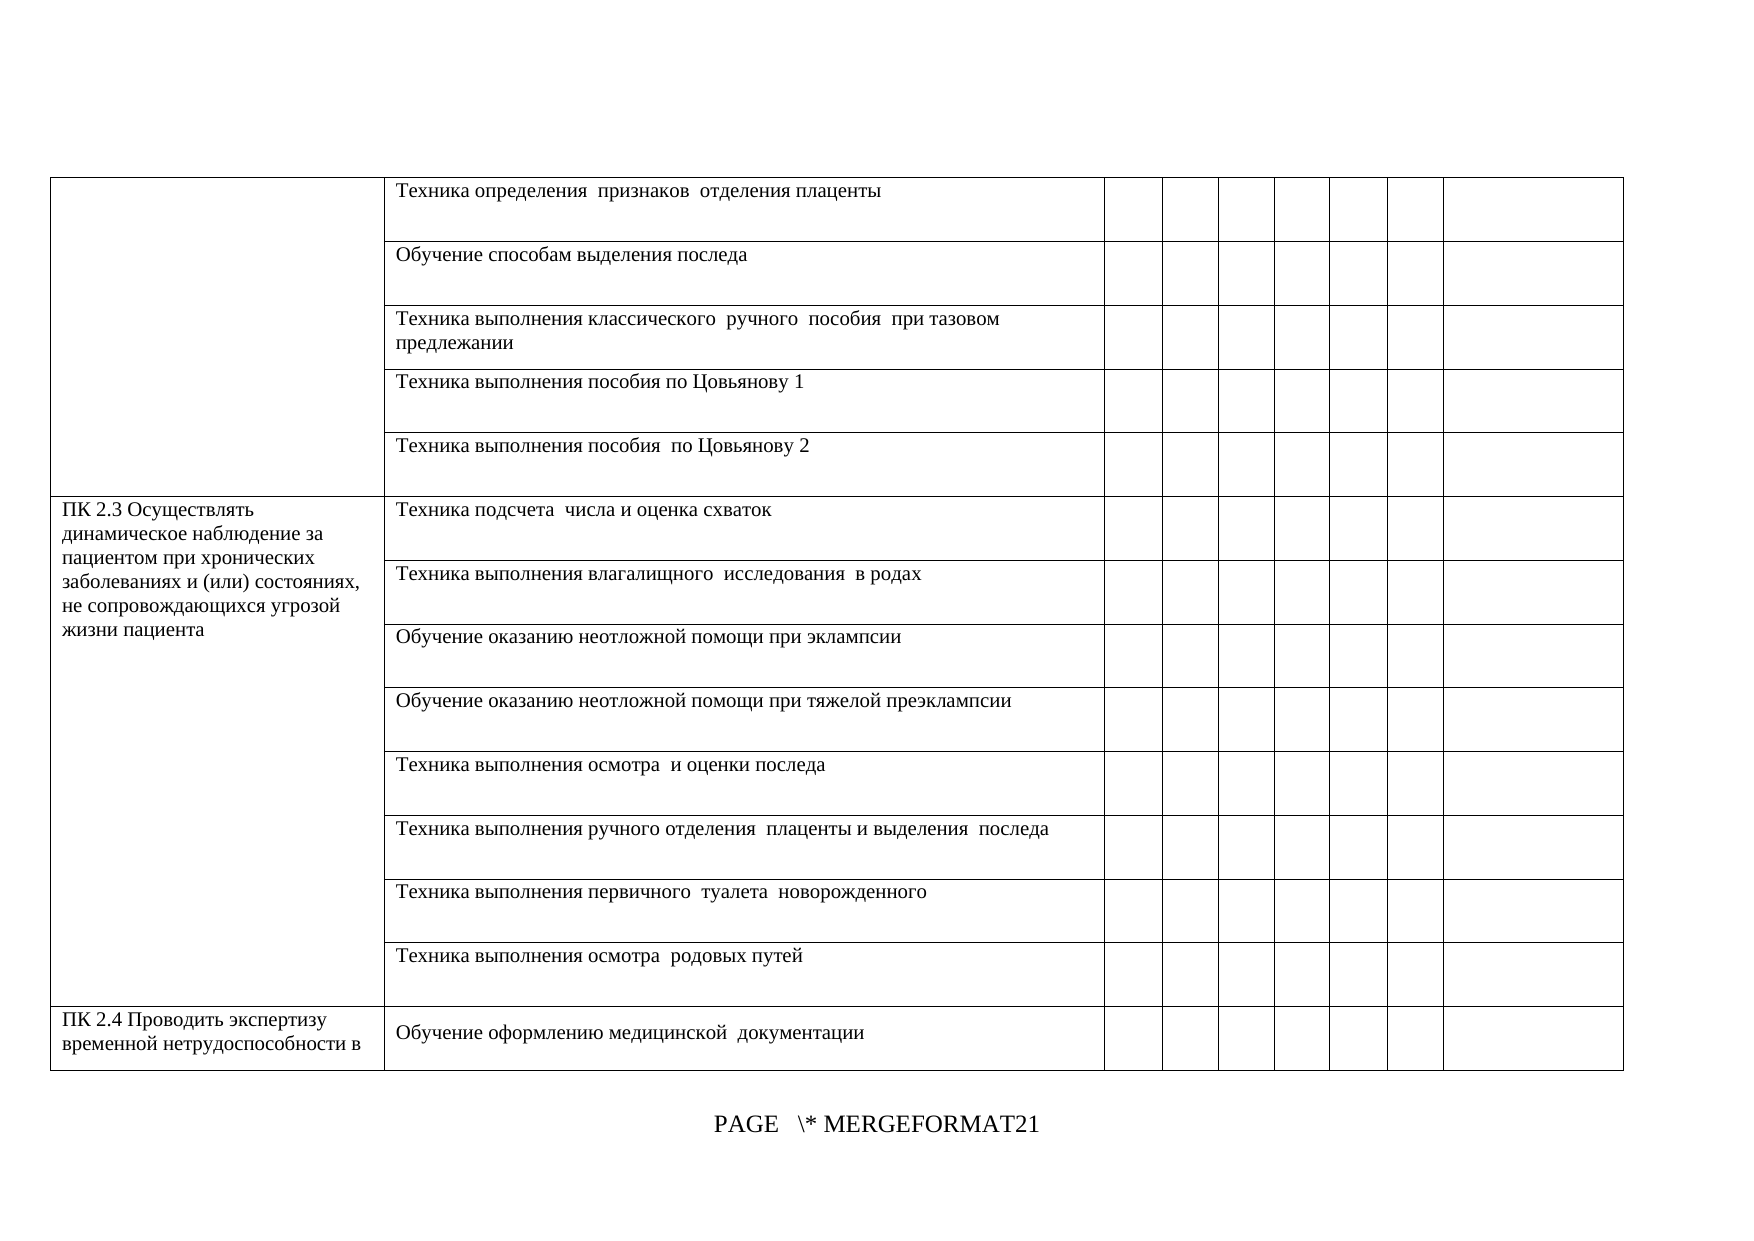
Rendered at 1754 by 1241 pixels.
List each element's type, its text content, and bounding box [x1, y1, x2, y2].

table_cell [1105, 242, 1162, 305]
table_cell [1444, 497, 1623, 560]
table_cell [1444, 943, 1623, 1006]
table_cell [1330, 880, 1387, 942]
table_cell [1163, 497, 1218, 560]
table_cell [1444, 306, 1623, 368]
table_cell Обучение способам выделения последа [385, 242, 1104, 305]
table_cell [1330, 625, 1387, 687]
table_cell Обучение оказанию неотложной помощи при эклампсии [385, 625, 1104, 687]
table_cell [1444, 880, 1623, 942]
table_cell [1219, 178, 1274, 241]
table_cell Техника выполнения влагалищного исследования в родах [385, 561, 1104, 623]
table_cell [1163, 561, 1218, 623]
table_cell [1444, 752, 1623, 815]
table_cell Техника выполнения осмотра и оценки последа [385, 752, 1104, 815]
table_cell [1275, 370, 1329, 432]
table_cell [1330, 943, 1387, 1006]
table_cell [1163, 178, 1218, 241]
table_cell [1105, 433, 1162, 496]
table_cell [1163, 625, 1218, 687]
table_cell Техника выполнения классического ручного пособия при тазовом предлежании [385, 306, 1104, 368]
table_cell [1219, 688, 1274, 751]
table_cell [1388, 1007, 1443, 1070]
table_cell [1105, 625, 1162, 687]
table_cell [1105, 752, 1162, 815]
table_cell [1330, 306, 1387, 368]
table_cell [1219, 752, 1274, 815]
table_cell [51, 1007, 384, 1070]
table_cell [1444, 625, 1623, 687]
table_cell [1219, 1007, 1274, 1070]
table_cell [1105, 561, 1162, 623]
table_cell [1330, 688, 1387, 751]
table_cell [1330, 497, 1387, 560]
table_cell Техника подсчета числа и оценка схваток [385, 497, 1104, 560]
table_cell [1163, 688, 1218, 751]
table_cell [1388, 178, 1443, 241]
table_cell ПК 2.3 Осуществлять динамическое наблюдение за пациентом при хронических заболеваниях и (или) состояниях, не сопровождающихся угрозой жизни пациента [51, 497, 384, 1006]
table_cell [1105, 880, 1162, 942]
table_cell [1444, 242, 1623, 305]
table_cell [1105, 688, 1162, 751]
table_cell Техника выполнения пособия по Цовьянову 1 [385, 370, 1104, 432]
table_cell [1105, 370, 1162, 432]
table_cell [1163, 306, 1218, 368]
table_cell [1163, 370, 1218, 432]
table_cell [1275, 880, 1329, 942]
table_cell [1444, 178, 1623, 241]
table_cell [1388, 880, 1443, 942]
table_cell [1275, 688, 1329, 751]
table_cell [1163, 1007, 1218, 1070]
table_cell [1275, 306, 1329, 368]
table_cell [1388, 306, 1443, 368]
table_cell [1388, 561, 1443, 623]
table_cell [1275, 625, 1329, 687]
table_cell [1444, 816, 1623, 878]
table_cell [1388, 943, 1443, 1006]
table_cell [1219, 242, 1274, 305]
table_cell [1330, 370, 1387, 432]
table_cell [1163, 880, 1218, 942]
table_cell Техника выполнения первичного туалета новорожденного [385, 880, 1104, 942]
table_cell [1388, 242, 1443, 305]
table_cell [1330, 178, 1387, 241]
table_cell [1219, 433, 1274, 496]
table_cell [1219, 306, 1274, 368]
table_cell [1105, 178, 1162, 241]
table_cell [1105, 1007, 1162, 1070]
table_cell Техника выполнения осмотра родовых путей [385, 943, 1104, 1006]
table_cell [1163, 752, 1218, 815]
table_cell [1163, 943, 1218, 1006]
table_cell [1388, 370, 1443, 432]
table_cell [1388, 752, 1443, 815]
table_cell [1330, 242, 1387, 305]
table_cell Техника выполнения пособия по Цовьянову 2 [385, 433, 1104, 496]
table_cell [1388, 497, 1443, 560]
table_cell [1163, 816, 1218, 878]
table_cell Обучение оказанию неотложной помощи при тяжелой преэклампсии [385, 688, 1104, 751]
table_cell [1330, 752, 1387, 815]
table_cell [1275, 242, 1329, 305]
table_cell [1388, 816, 1443, 878]
table_cell [1444, 433, 1623, 496]
table_cell [1163, 242, 1218, 305]
table_cell [1219, 370, 1274, 432]
table_cell [1219, 561, 1274, 623]
table_cell [1275, 1007, 1329, 1070]
table_cell [1105, 497, 1162, 560]
table_cell [1219, 625, 1274, 687]
table_cell [1444, 688, 1623, 751]
table_cell [1219, 816, 1274, 878]
table_cell [1330, 433, 1387, 496]
table_cell [1275, 752, 1329, 815]
table_cell [1444, 370, 1623, 432]
table_cell [1388, 625, 1443, 687]
table_cell [1444, 1007, 1623, 1070]
table_cell [1105, 816, 1162, 878]
table_cell [1275, 497, 1329, 560]
table_cell [1330, 1007, 1387, 1070]
table_cell [1388, 688, 1443, 751]
table_cell [1163, 433, 1218, 496]
table_cell [1275, 178, 1329, 241]
table_cell [1444, 561, 1623, 623]
table_cell [1275, 561, 1329, 623]
table_cell [1219, 497, 1274, 560]
table_cell Техника определения признаков отделения плаценты [385, 178, 1104, 241]
table_cell [1388, 433, 1443, 496]
table_cell Техника выполнения ручного отделения плаценты и выделения последа [385, 816, 1104, 878]
table_cell [1275, 943, 1329, 1006]
table_cell [1330, 816, 1387, 878]
table_cell [1275, 433, 1329, 496]
table_cell [1219, 880, 1274, 942]
table_cell [1105, 943, 1162, 1006]
table_cell [1330, 561, 1387, 623]
table_cell [1219, 943, 1274, 1006]
table_cell [1275, 816, 1329, 878]
table_cell [1105, 306, 1162, 368]
table_cell Обучение оформлению медицинской документации [385, 1007, 1104, 1070]
